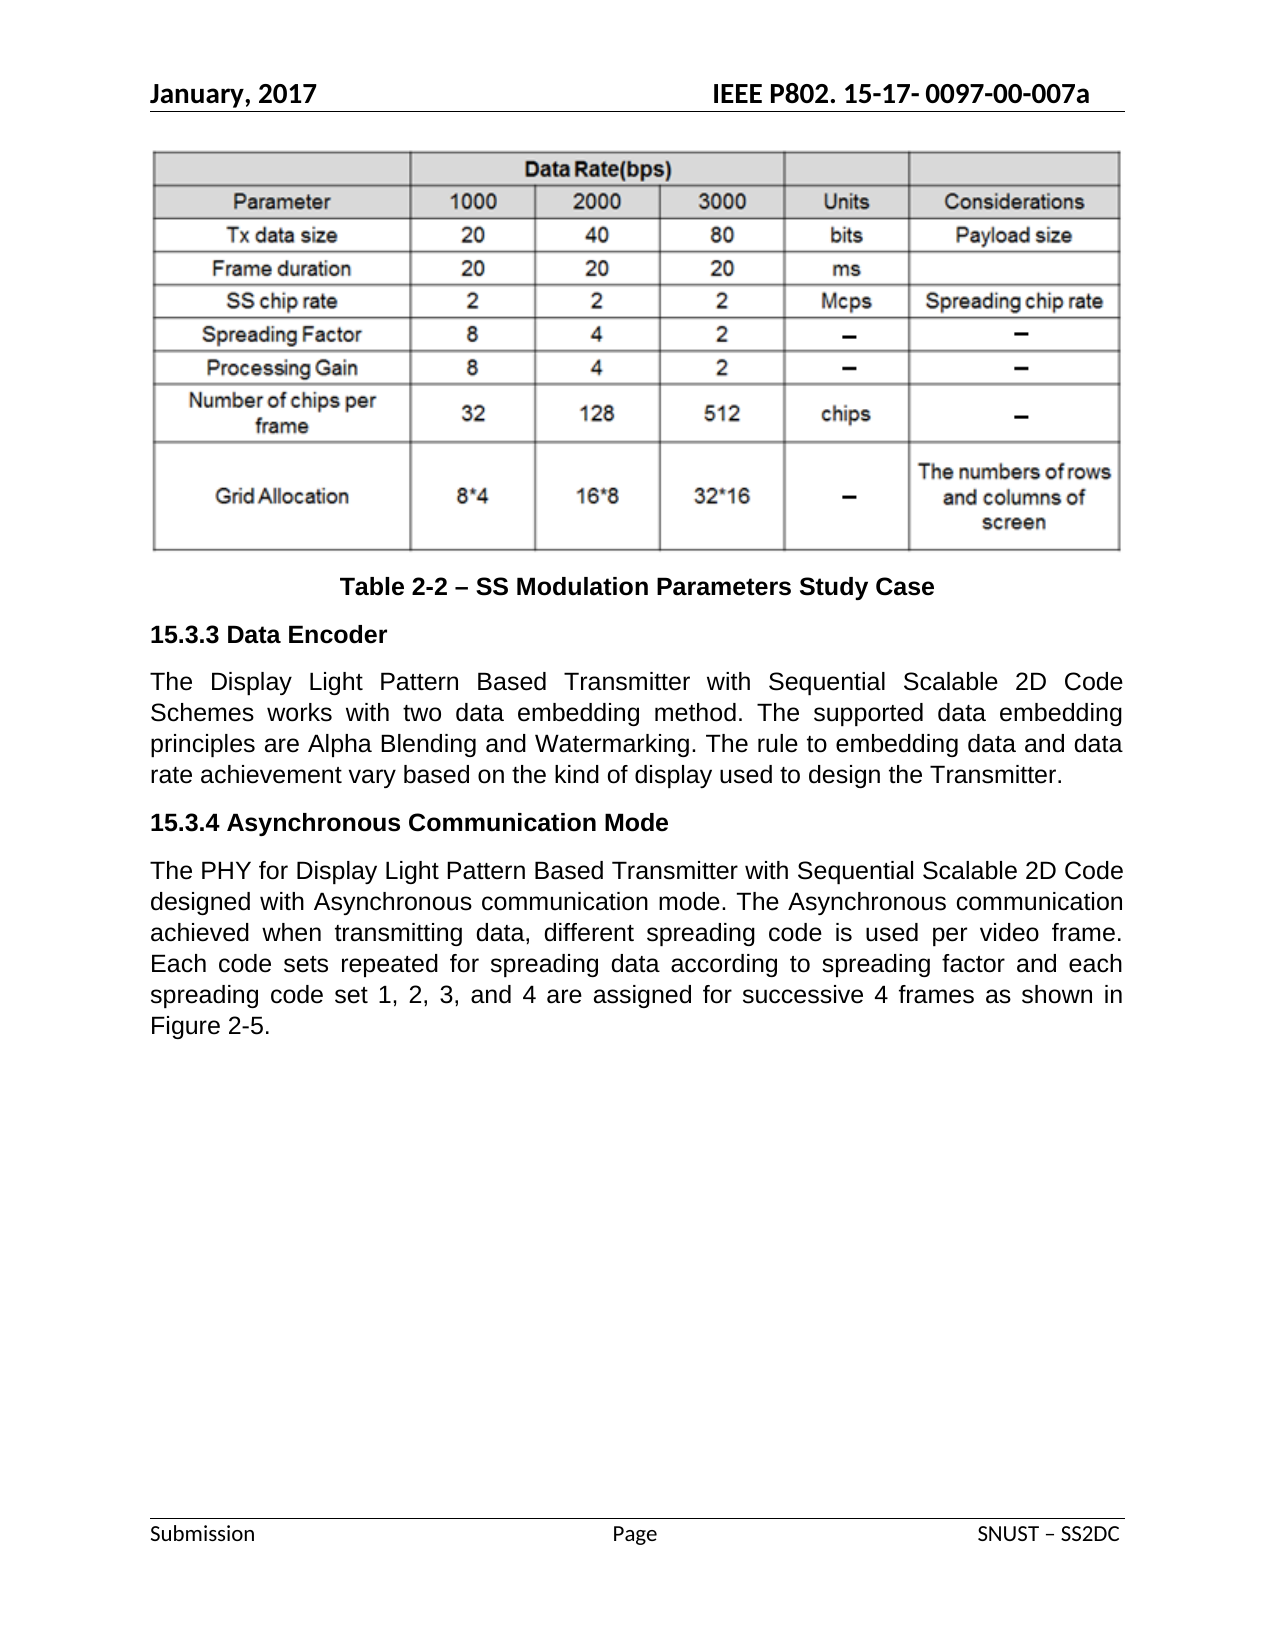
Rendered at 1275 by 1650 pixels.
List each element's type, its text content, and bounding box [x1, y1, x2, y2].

text The Display Light Pattern Based Transmitter with Sequential Scalable 2D Code Schemes works with two data embedding method. The supported data embedding principles are Alpha Blending and Watermarking. The rule to embedding data and data rate achievement vary based on the kind of display used to design the Transmitter. [150, 667, 1125, 789]
text Table 2-2 – SS Modulation Parameters Study Case [150, 572, 1125, 601]
text The PHY for Display Light Pattern Based Transmitter with Sequential Scalable 2D Code designed with Asynchronous communication mode. The Asynchronous communication achieved when transmitting data, different spreading code is used per video frame. Each code sets repeated for spreading data according to spreading factor and each spreading code set 1, 2, 3, and 4 are assigned for successive 4 frames as shown in Figure 2-5. [150, 856, 1125, 1040]
text 15.3.3 Data Encoder [150, 620, 1125, 648]
picture [150, 150, 1124, 554]
text 15.3.4 Asynchronous Communication Mode [150, 808, 1125, 837]
